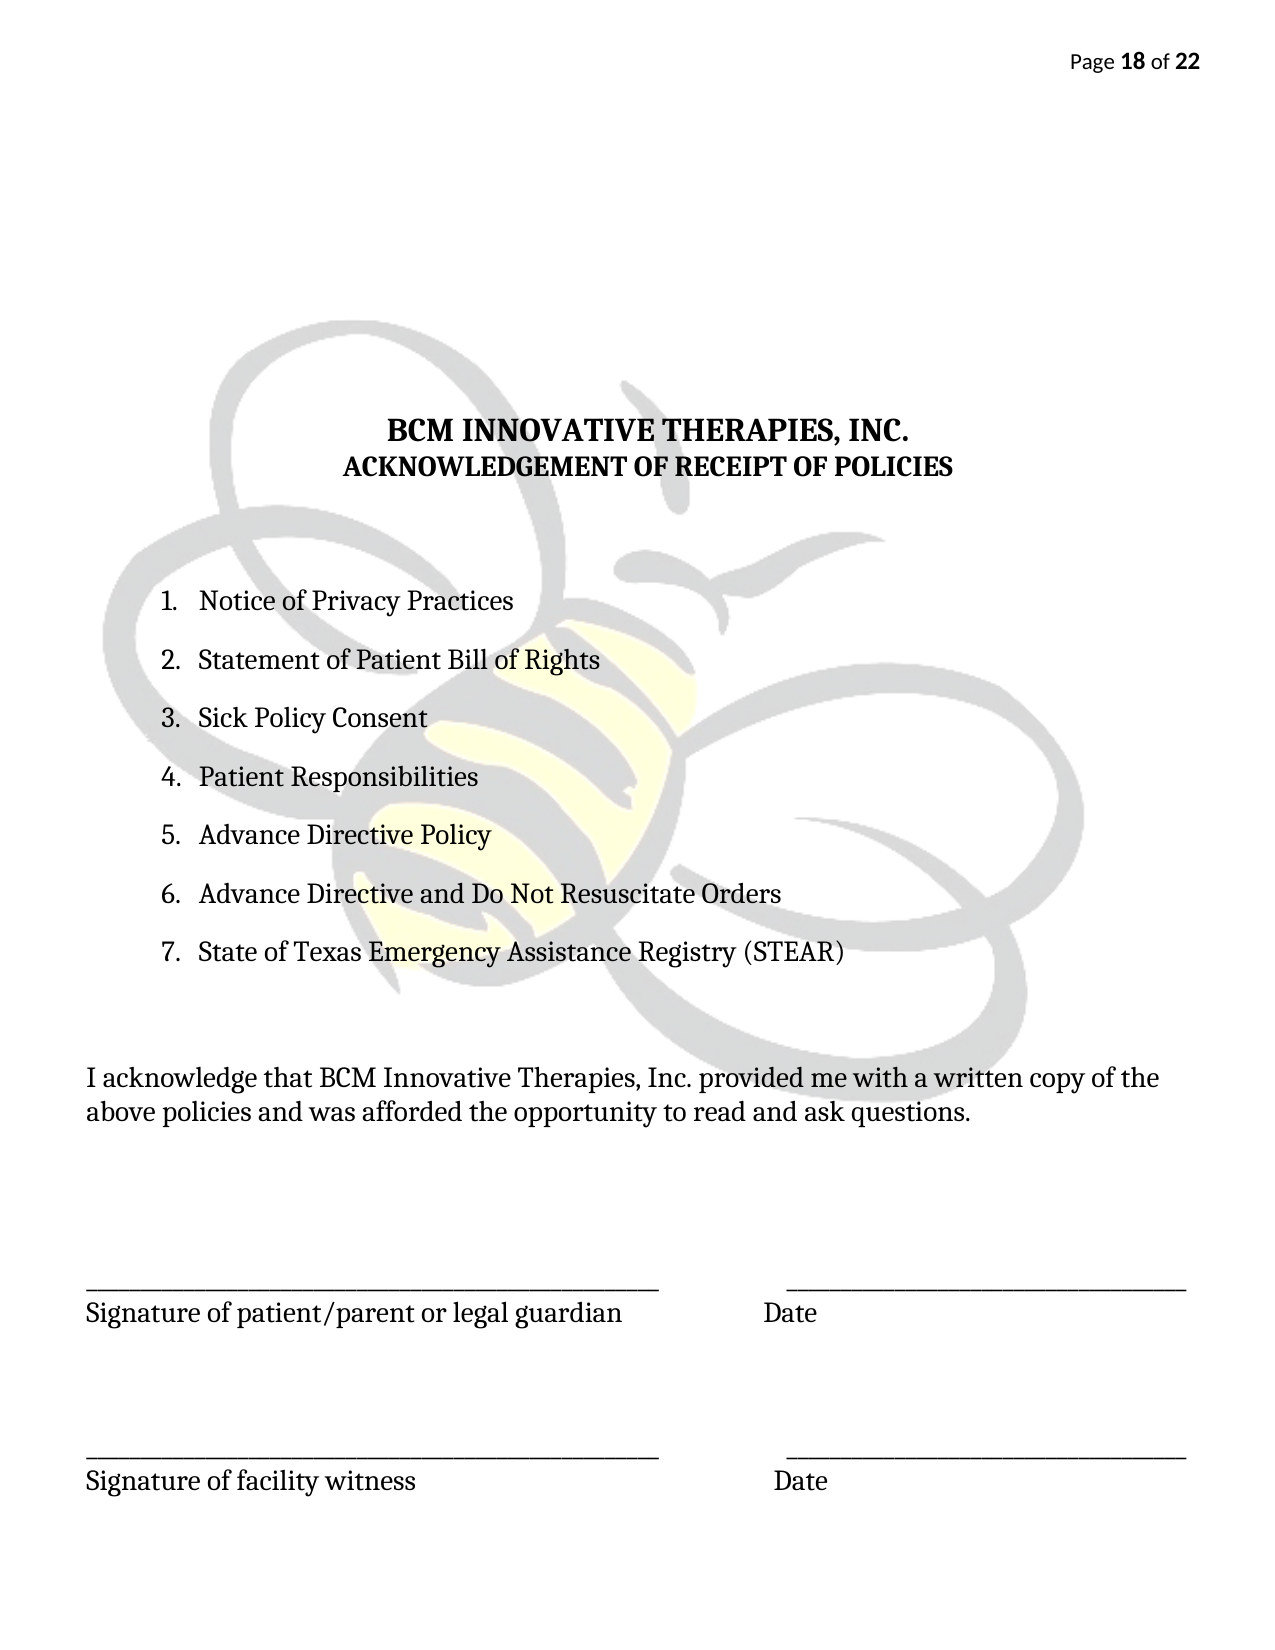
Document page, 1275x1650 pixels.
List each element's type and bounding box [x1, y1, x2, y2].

table_cell [75, 104, 1221, 1574]
